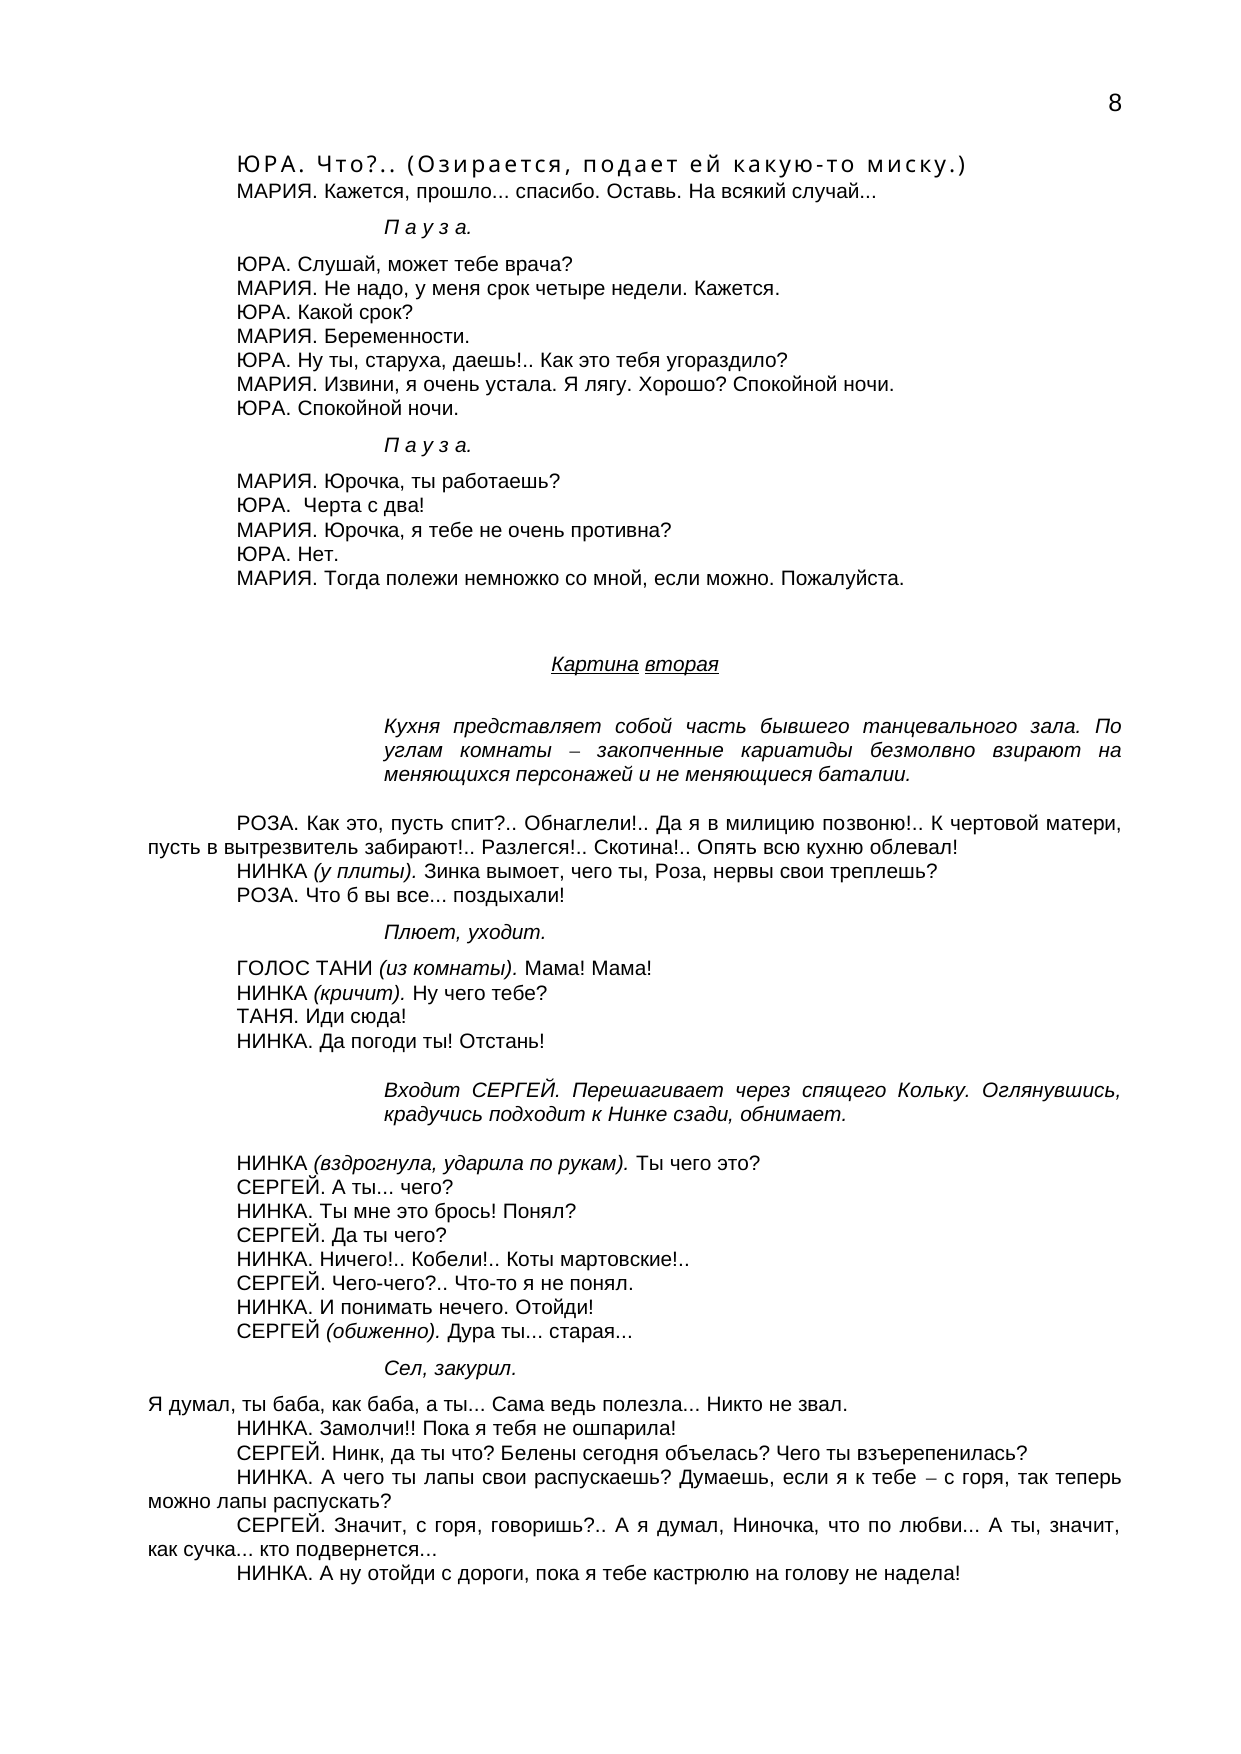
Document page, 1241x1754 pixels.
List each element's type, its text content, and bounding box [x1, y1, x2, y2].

text НИНКА (у плиты). Зинка вымоет, чего ты, Роза, нервы свои треплешь? [148, 859, 1122, 883]
text НИНКА. А ну отойди с дороги, пока я тебе кастрюлю на голову не надела! [148, 1561, 1122, 1585]
text НИНКА. Ты мне это брось! Понял? [148, 1199, 1122, 1223]
text НИНКА (вздрогнула, ударила по рукам). Ты чего это? [148, 1151, 1122, 1175]
text СЕРГЕЙ. Чего-чего?.. Что-то я не понял. [148, 1271, 1122, 1295]
text Картина вторая [148, 652, 1122, 676]
text НИНКА. А чего ты лапы свои распускаешь? Думаешь, если я к тебе с горя, так теперь можно лапы распускать? [148, 1464, 1122, 1513]
text Входит СЕРГЕЙ. Перешагивает через спящего Кольку. Оглянувшись, крадучись подходит к Нинке сзади, обнимает. [384, 1078, 1122, 1126]
text МАРИЯ. Беременности. [148, 324, 1122, 348]
text НИНКА. Да погоди ты! Отстань! [148, 1028, 1122, 1053]
text П а у з а. [384, 433, 1122, 457]
text Кухня представляет собой часть бывшего танцевального зала. По углам комнаты закопченные кариатиды безмолвно взирают на меняющихся персонажей и не меняющиеся баталии. [384, 714, 1122, 786]
text Сел, закурил. [384, 1356, 1122, 1380]
text СЕРГЕЙ. Значит, с горя, говоришь?.. А я думал, Ниночка, что по любви... А ты, значит, как сучка... кто подвернется... [148, 1513, 1122, 1561]
text Я думал, ты баба, как баба, а ты... Сама ведь полезла... Никто не звал. [148, 1392, 1122, 1416]
text МАРИЯ. Тогда полежи немножко со мной, если можно. Пожалуйста. [148, 566, 1122, 590]
text СЕРГЕЙ (обиженно). Дура ты... старая... [148, 1319, 1122, 1343]
text МАРИЯ. Юрочка, я тебе не очень противна? [148, 517, 1122, 542]
text Плюет, уходит. [384, 920, 1122, 944]
text ЮРА. Спокойной ночи. [148, 396, 1122, 420]
text РОЗА. Что б вы все... поздыхали! [148, 883, 1122, 907]
text П а у з а. [384, 215, 1122, 239]
text ГОЛОС ТАНИ (из комнаты). Мама! Мама! [148, 956, 1122, 980]
text НИНКА (кричит). Ну чего тебе? [148, 980, 1122, 1004]
text МАРИЯ. Кажется, прошло... спасибо. Оставь. На всякий случай... [148, 179, 1122, 203]
text ЮРА. Что?.. (Озирается, подает ей какую-то миску.) [148, 148, 1122, 179]
text СЕРГЕЙ. А ты... чего? [148, 1175, 1122, 1199]
text НИНКА. Замолчи!! Пока я тебя не ошпарила! [148, 1416, 1122, 1440]
text ТАНЯ. Иди сюда! [148, 1004, 1122, 1028]
text ЮРА. Черта с два! [148, 493, 1122, 517]
text ЮРА. Ну ты, старуха, даешь!.. Как это тебя угораздило? [148, 348, 1122, 372]
text МАРИЯ. Не надо, у меня срок четыре недели. Кажется. [148, 276, 1122, 300]
text ЮРА. Какой срок? [148, 300, 1122, 324]
text НИНКА. Ничего!.. Кобели!.. Коты мартовские!.. [148, 1247, 1122, 1271]
text СЕРГЕЙ. Да ты чего? [148, 1223, 1122, 1247]
text МАРИЯ. Извини, я очень устала. Я лягу. Хорошо? Спокойной ночи. [148, 372, 1122, 396]
text ЮРА. Слушай, может тебе врача? [148, 252, 1122, 276]
text НИНКА. И понимать нечего. Отойди! [148, 1295, 1122, 1319]
text РОЗА. Как это, пусть спит?.. Обнаглели!.. Да я в милицию позвоню!.. К чертовой матери, пусть в вытрезвитель забирают!.. Разлегся!.. Скотина!.. Опять всю кухню облевал! [148, 811, 1122, 859]
text СЕРГЕЙ. Нинк, да ты что? Белены сегодня объелась? Чего ты взъерепенилась? [148, 1440, 1122, 1464]
text ЮРА. Нет. [148, 542, 1122, 566]
text МАРИЯ. Юрочка, ты работаешь? [148, 469, 1122, 493]
